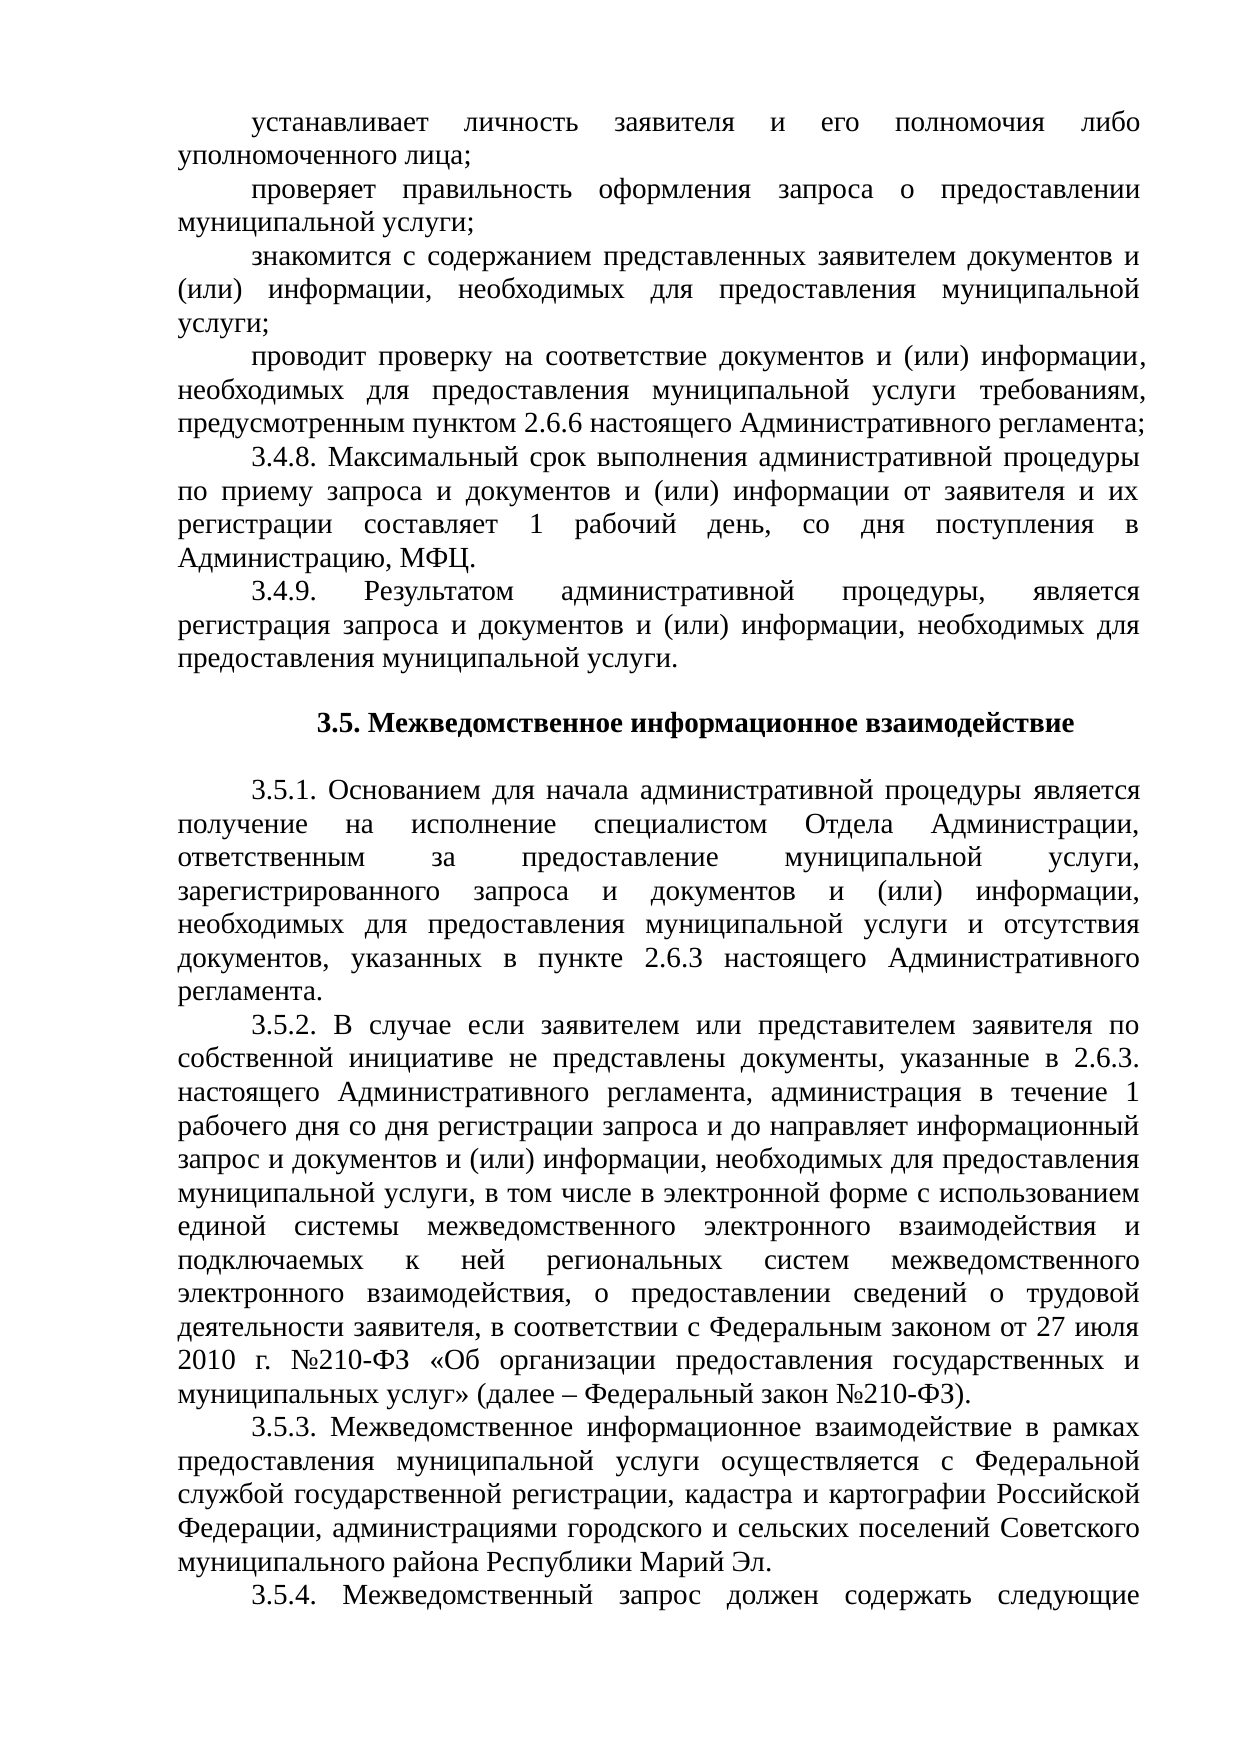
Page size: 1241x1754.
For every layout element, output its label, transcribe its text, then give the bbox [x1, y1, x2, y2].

text проводит проверку на соответствие документов и (или) информации, необходимых для предоставления муниципальной услуги требованиям, предусмотренным пунктом 2.6.6 настоящего Административного регламента; [177, 338, 1146, 439]
text проверяет правильность оформления запроса о предоставлении муниципальной услуги; [177, 171, 1140, 238]
text 3.5.3. Межведомственное информационное взаимодействие в рамках предоставления муниципальной услуги осуществляется с Федеральной службой государственной регистрации, кадастра и картографии Российской Федерации, администрациями городского и сельских поселений Советского муниципального района Республики Марий Эл. [177, 1409, 1140, 1577]
text 3.5.2. В случае если заявителем или представителем заявителя по собственной инициативе не представлены документы, указанные в 2.6.3. настоящего Административного регламента, администрация в течение 1 рабочего дня со дня регистрации запроса и до направляет информационный запрос и документов и (или) информации, необходимых для предоставления муниципальной услуги, в том числе в электронной форме с использованием единой системы межведомственного электронного взаимодействия и подключаемых к ней региональных систем межведомственного электронного взаимодействия, о предоставлении сведений о трудовой деятельности заявителя, в соответствии с Федеральным законом от 27 июля 2010 г. №210-ФЗ «Об организации предоставления государственных и муниципальных услуг» (далее – Федеральный закон №210-ФЗ). [177, 1007, 1140, 1409]
text устанавливает личность заявителя и его полномочия либо уполномоченного лица; [177, 104, 1140, 171]
text 3.4.8. Максимальный срок выполнения административной процедуры по приему запроса и документов и (или) информации от заявителя и их регистрации составляет 1 рабочий день, со дня поступления в Администрацию, МФЦ. [177, 439, 1140, 573]
text 3.5. Межведомственное информационное взаимодействие [177, 705, 1140, 739]
text знакомится с содержанием представленных заявителем документов и (или) информации, необходимых для предоставления муниципальной услуги; [177, 238, 1140, 338]
text 3.4.9. Результатом административной процедуры, является регистрация запроса и документов и (или) информации, необходимых для предоставления муниципальной услуги. [177, 573, 1140, 674]
text 3.5.1. Основанием для начала административной процедуры является получение на исполнение специалистом Отдела Администрации, ответственным за предоставление муниципальной услуги, зарегистрированного запроса и документов и (или) информации, необходимых для предоставления муниципальной услуги и отсутствия документов, указанных в пункте 2.6.3 настоящего Административного регламента. [177, 772, 1140, 1007]
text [177, 1577, 1140, 1611]
